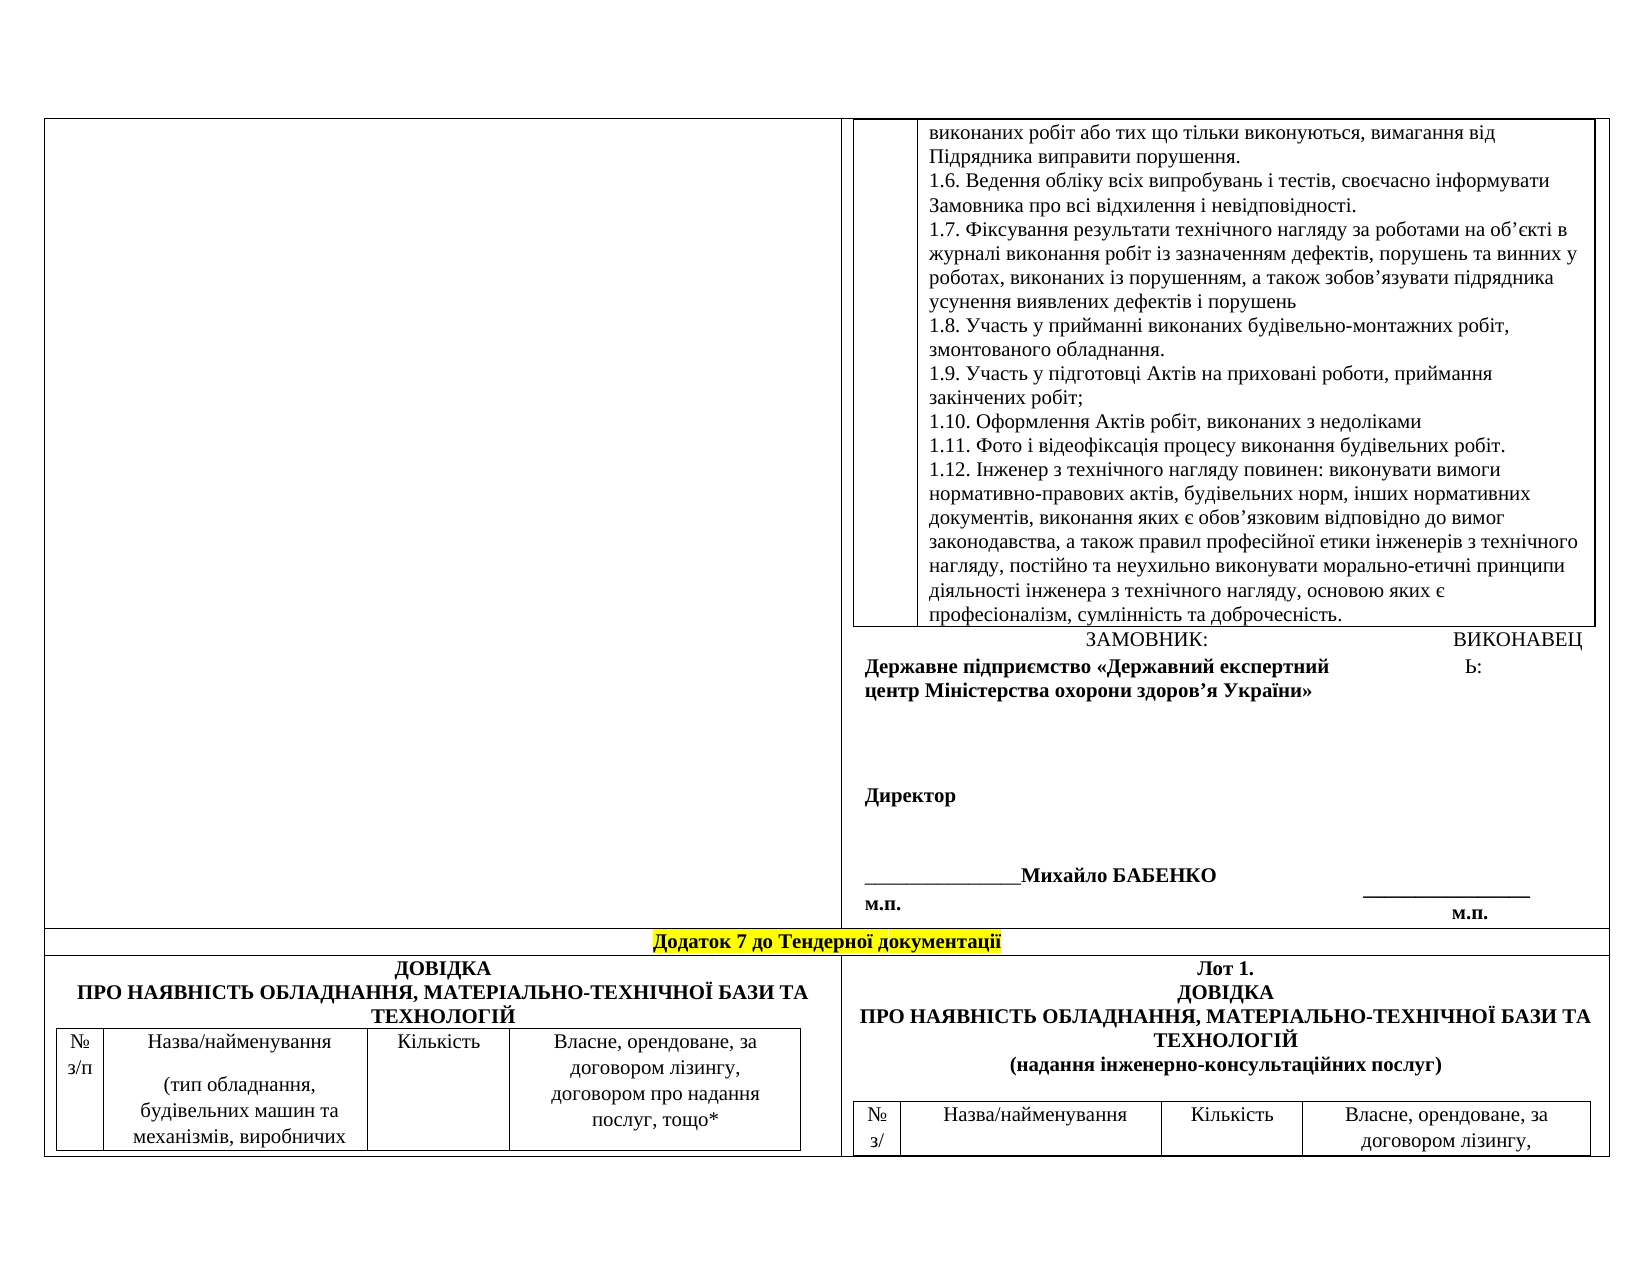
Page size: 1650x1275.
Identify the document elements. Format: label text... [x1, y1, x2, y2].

table_cell Додаток 7 до Тендерної документації [45, 929, 1609, 955]
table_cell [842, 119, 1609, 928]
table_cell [842, 956, 1609, 1156]
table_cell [45, 119, 841, 928]
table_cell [45, 956, 841, 1156]
